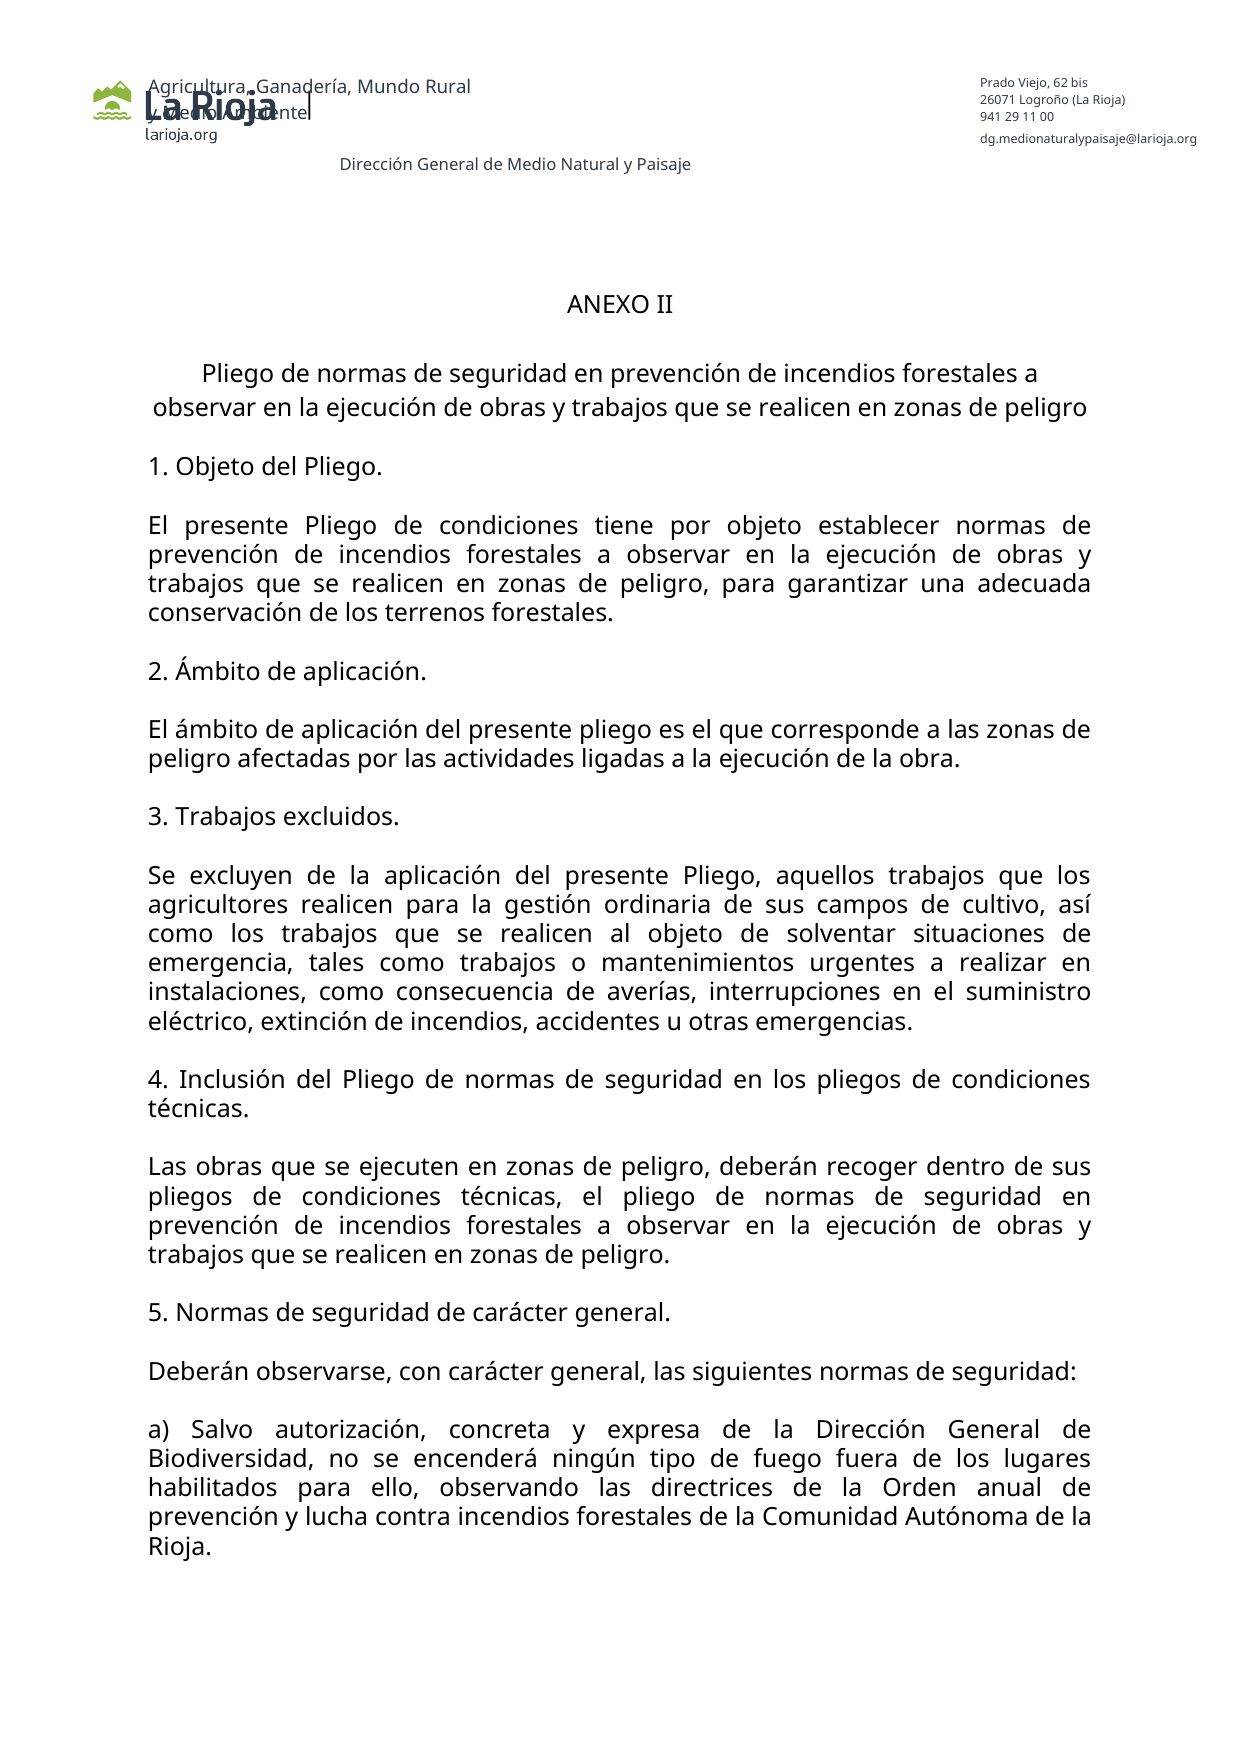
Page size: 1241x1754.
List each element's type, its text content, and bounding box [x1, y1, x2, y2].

text Pliego de normas de seguridad en prevención de incendios forestales a observar en la ejecución de obras y trabajos que se realicen en zonas de peligro [148, 355, 1092, 423]
text Se excluyen de la aplicación del presente Pliego, aquellos trabajos que los agricultores realicen para la gestión ordinaria de sus campos de cultivo, así como los trabajos que se realicen al objeto de solventar situaciones de emergencia, tales como trabajos o mantenimientos urgentes a realizar en instalaciones, como consecuencia de averías, interrupciones en el suministro eléctrico, extinción de incendios, accidentes u otras emergencias. [148, 861, 1092, 1036]
text 3. Trabajos excluidos. [148, 802, 1092, 832]
picture [0, 2, 332, 232]
text El presente Pliego de condiciones tiene por objeto establecer normas de prevención de incendios forestales a observar en la ejecución de obras y trabajos que se realicen en zonas de peligro, para garantizar una adecuada conservación de los terrenos forestales. [148, 511, 1092, 627]
text 5. Normas de seguridad de carácter general. [148, 1298, 1092, 1327]
text 1. Objeto del Pliego. [148, 452, 1092, 482]
text ANEXO II [148, 287, 1092, 321]
text Las obras que se ejecuten en zonas de peligro, deberán recoger dentro de sus pliegos de condiciones técnicas, el pliego de normas de seguridad en prevención de incendios forestales a observar en la ejecución de obras y trabajos que se realicen en zonas de peligro. [148, 1152, 1092, 1269]
text Deberán observarse, con carácter general, las siguientes normas de seguridad: [148, 1357, 1092, 1386]
text 4. Inclusión del Pliego de normas de seguridad en los pliegos de condiciones técnicas. [148, 1065, 1092, 1123]
text 2. Ámbito de aplicación. [148, 657, 1092, 686]
text El ámbito de aplicación del presente pliego es el que corresponde a las zonas de peligro afectadas por las actividades ligadas a la ejecución de la obra. [148, 715, 1092, 773]
text a) Salvo autorización, concreta y expresa de la Dirección General de Biodiversidad, no se encenderá ningún tipo de fuego fuera de los lugares habilitados para ello, observando las directrices de la Orden anual de prevención y lucha contra incendios forestales de la Comunidad Autónoma de la Rioja. [148, 1415, 1092, 1561]
